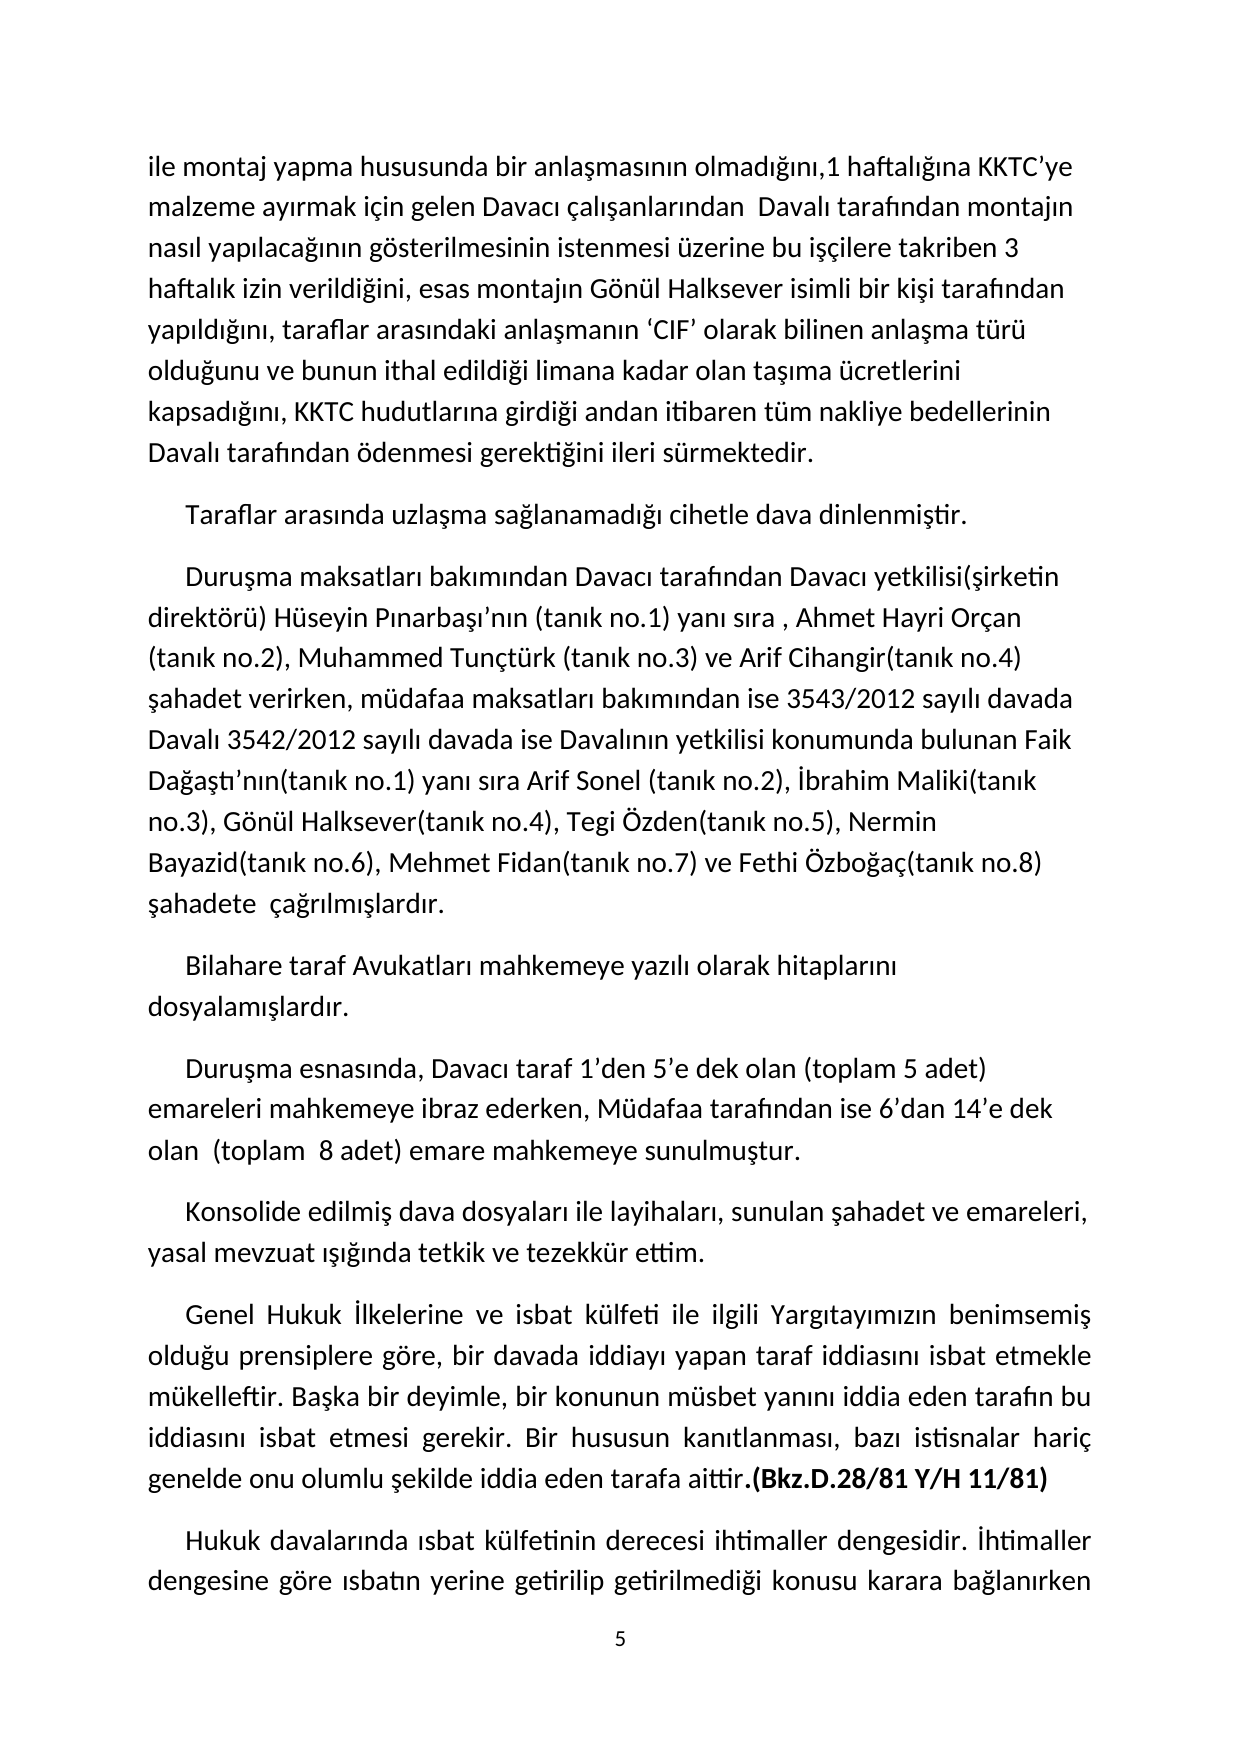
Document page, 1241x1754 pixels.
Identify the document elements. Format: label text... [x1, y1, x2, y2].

text Taraflar arasında uzlaşma sağlanamadığı cihetle dava dinlenmiştir. [148, 496, 1093, 532]
text Duruşma esnasında, Davacı taraf 1’den 5’e dek olan (toplam 5 adet) emareleri mahkemeye ibraz ederken, Müdafaa tarafından ise 6’dan 14’e dek olan (toplam 8 adet) emare mahkemeye sunulmuştur. [148, 1050, 1093, 1167]
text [148, 148, 1093, 470]
text Duruşma maksatları bakımından Davacı tarafından Davacı yetkilisi(şirketin direktörü) Hüseyin Pınarbaşı’nın (tanık no.1) yanı sıra , Ahmet Hayri Orçan (tanık no.2), Muhammed Tunçtürk (tanık no.3) ve Arif Cihangir(tanık no.4) şahadet verirken, müdafaa maksatları bakımından ise 3543/2012 sayılı davada Davalı 3542/2012 sayılı davada ise Davalının yetkilisi konumunda bulunan Faik Dağaştı’nın(tanık no.1) yanı sıra Arif Sonel (tanık no.2), İbrahim Maliki(tanık no.3), Gönül Halksever(tanık no.4), Tegi Özden(tanık no.5), Nermin Bayazid(tanık no.6), Mehmet Fidan(tanık no.7) ve Fethi Özboğaç(tanık no.8) şahadete çağrılmışlardır. [148, 558, 1093, 921]
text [148, 1522, 1093, 1598]
text Bilahare taraf Avukatları mahkemeye yazılı olarak hitaplarını dosyalamışlardır. [148, 947, 1093, 1023]
text Konsolide edilmiş dava dosyaları ile layihaları, sunulan şahadet ve emareleri, yasal mevzuat ışığında tetkik ve tezekkür ettim. [148, 1193, 1093, 1270]
text Genel Hukuk İlkelerine ve isbat külfeti ile ilgili Yargıtayımızın benimsemiş olduğu prensiplere göre, bir davada iddiayı yapan taraf iddiasını isbat etmekle mükelleftir. Başka bir deyimle, bir konunun müsbet yanını iddia eden tarafın bu iddiasını isbat etmesi gerekir. Bir hususun kanıtlanması, bazı istisnalar hariç genelde onu olumlu şekilde iddia eden tarafa aittir.(Bkz.D.28/81 Y/H 11/81) [148, 1296, 1093, 1495]
